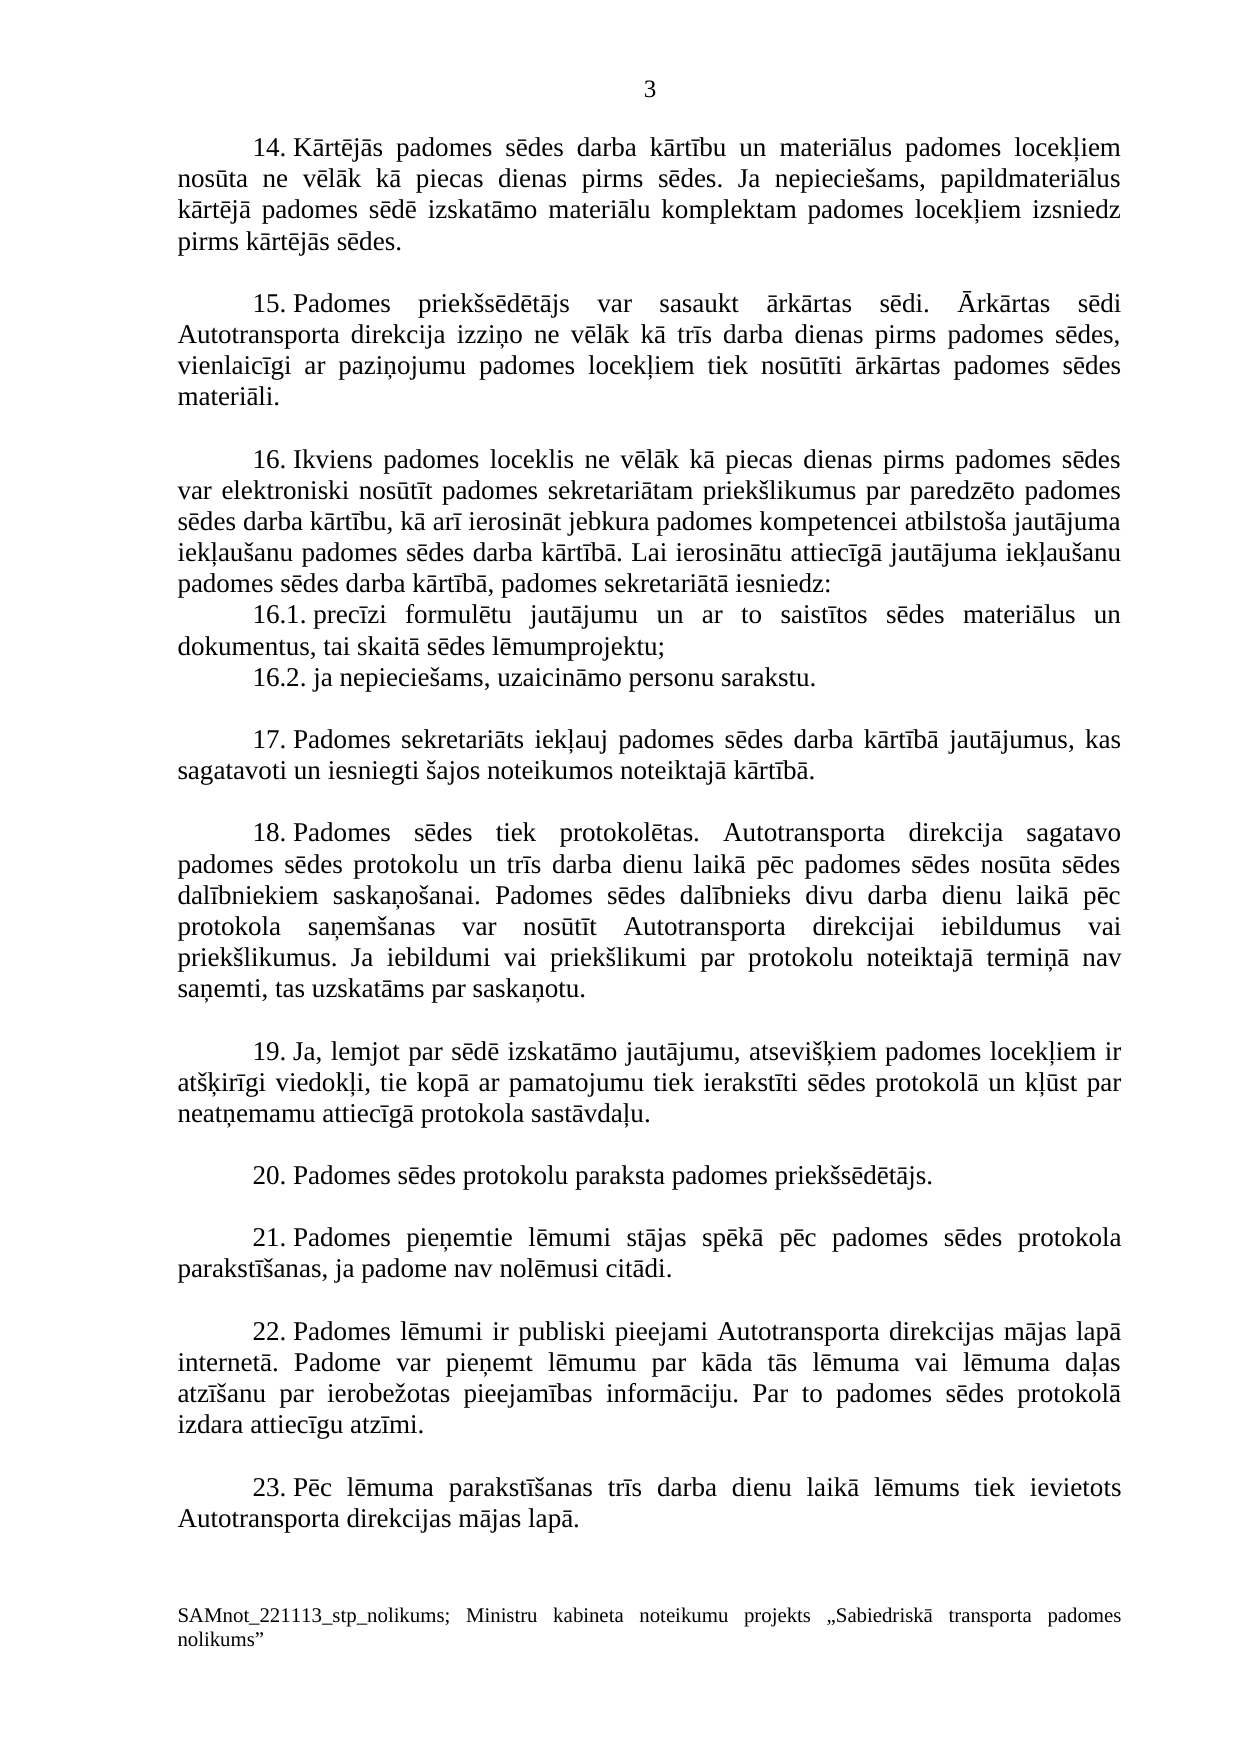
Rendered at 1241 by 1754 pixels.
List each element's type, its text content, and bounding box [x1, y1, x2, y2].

text 20. Padomes sēdes protokolu paraksta padomes priekšsēdētājs. [177, 1159, 1122, 1190]
text 17. Padomes sekretariāts iekļauj padomes sēdes darba kārtībā jautājumus, kas sagatavoti un iesniegti šajos noteikumos noteiktajā kārtībā. [177, 723, 1122, 785]
text 16.2. ja nepieciešams, uzaicināmo personu sarakstu. [177, 661, 1122, 692]
text 21. Padomes pieņemtie lēmumi stājas spēkā pēc padomes sēdes protokola parakstīšanas, ja padome nav nolēmusi citādi. [177, 1221, 1122, 1284]
text 23. Pēc lēmuma parakstīšanas trīs darba dienu laikā lēmums tiek ievietots Autotransporta direkcijas mājas lapā. [177, 1471, 1122, 1533]
text 18. Padomes sēdes tiek protokolētas. Autotransporta direkcija sagatavo padomes sēdes protokolu un trīs darba dienu laikā pēc padomes sēdes nosūta sēdes dalībniekiem saskaņošanai. Padomes sēdes dalībnieks divu darba dienu laikā pēc protokola saņemšanas var nosūtīt Autotransporta direkcijai iebildumus vai priekšlikumus. Ja iebildumi vai priekšlikumi par protokolu noteiktajā termiņā nav saņemti, tas uzskatāms par saskaņotu. [177, 817, 1122, 1003]
text 15. Padomes priekšsēdētājs var sasaukt ārkārtas sēdi. Ārkārtas sēdi Autotransporta direkcija izziņo ne vēlāk kā trīs darba dienas pirms padomes sēdes, vienlaicīgi ar paziņojumu padomes locekļiem tiek nosūtīti ārkārtas padomes sēdes materiāli. [177, 287, 1122, 412]
text 16.1. precīzi formulētu jautājumu un ar to saistītos sēdes materiālus un dokumentus, tai skaitā sēdes lēmumprojektu; [177, 598, 1122, 661]
text 22. Padomes lēmumi ir publiski pieejami Autotransporta direkcijas mājas lapā internetā. Padome var pieņemt lēmumu par kāda tās lēmuma vai lēmuma daļas atzīšanu par ierobežotas pieejamības informāciju. Par to padomes sēdes protokolā izdara attiecīgu atzīmi. [177, 1315, 1122, 1439]
text 14. Kārtējās padomes sēdes darba kārtību un materiālus padomes locekļiem nosūta ne vēlāk kā piecas dienas pirms sēdes. Ja nepieciešams, papildmateriālus kārtējā padomes sēdē izskatāmo materiālu komplektam padomes locekļiem izsniedz pirms kārtējās sēdes. [177, 131, 1122, 256]
text 16. Ikviens padomes loceklis ne vēlāk kā piecas dienas pirms padomes sēdes var elektroniski nosūtīt padomes sekretariātam priekšlikumus par paredzēto padomes sēdes darba kārtību, kā arī ierosināt jebkura padomes kompetencei atbilstoša jautājuma iekļaušanu padomes sēdes darba kārtībā. Lai ierosinātu attiecīgā jautājuma iekļaušanu padomes sēdes darba kārtībā, padomes sekretariātā iesniedz: [177, 443, 1122, 598]
text 19. Ja, lemjot par sēdē izskatāmo jautājumu, atsevišķiem padomes locekļiem ir atšķirīgi viedokļi, tie kopā ar pamatojumu tiek ierakstīti sēdes protokolā un kļūst par neatņemamu attiecīgā protokola sastāvdaļu. [177, 1034, 1122, 1128]
